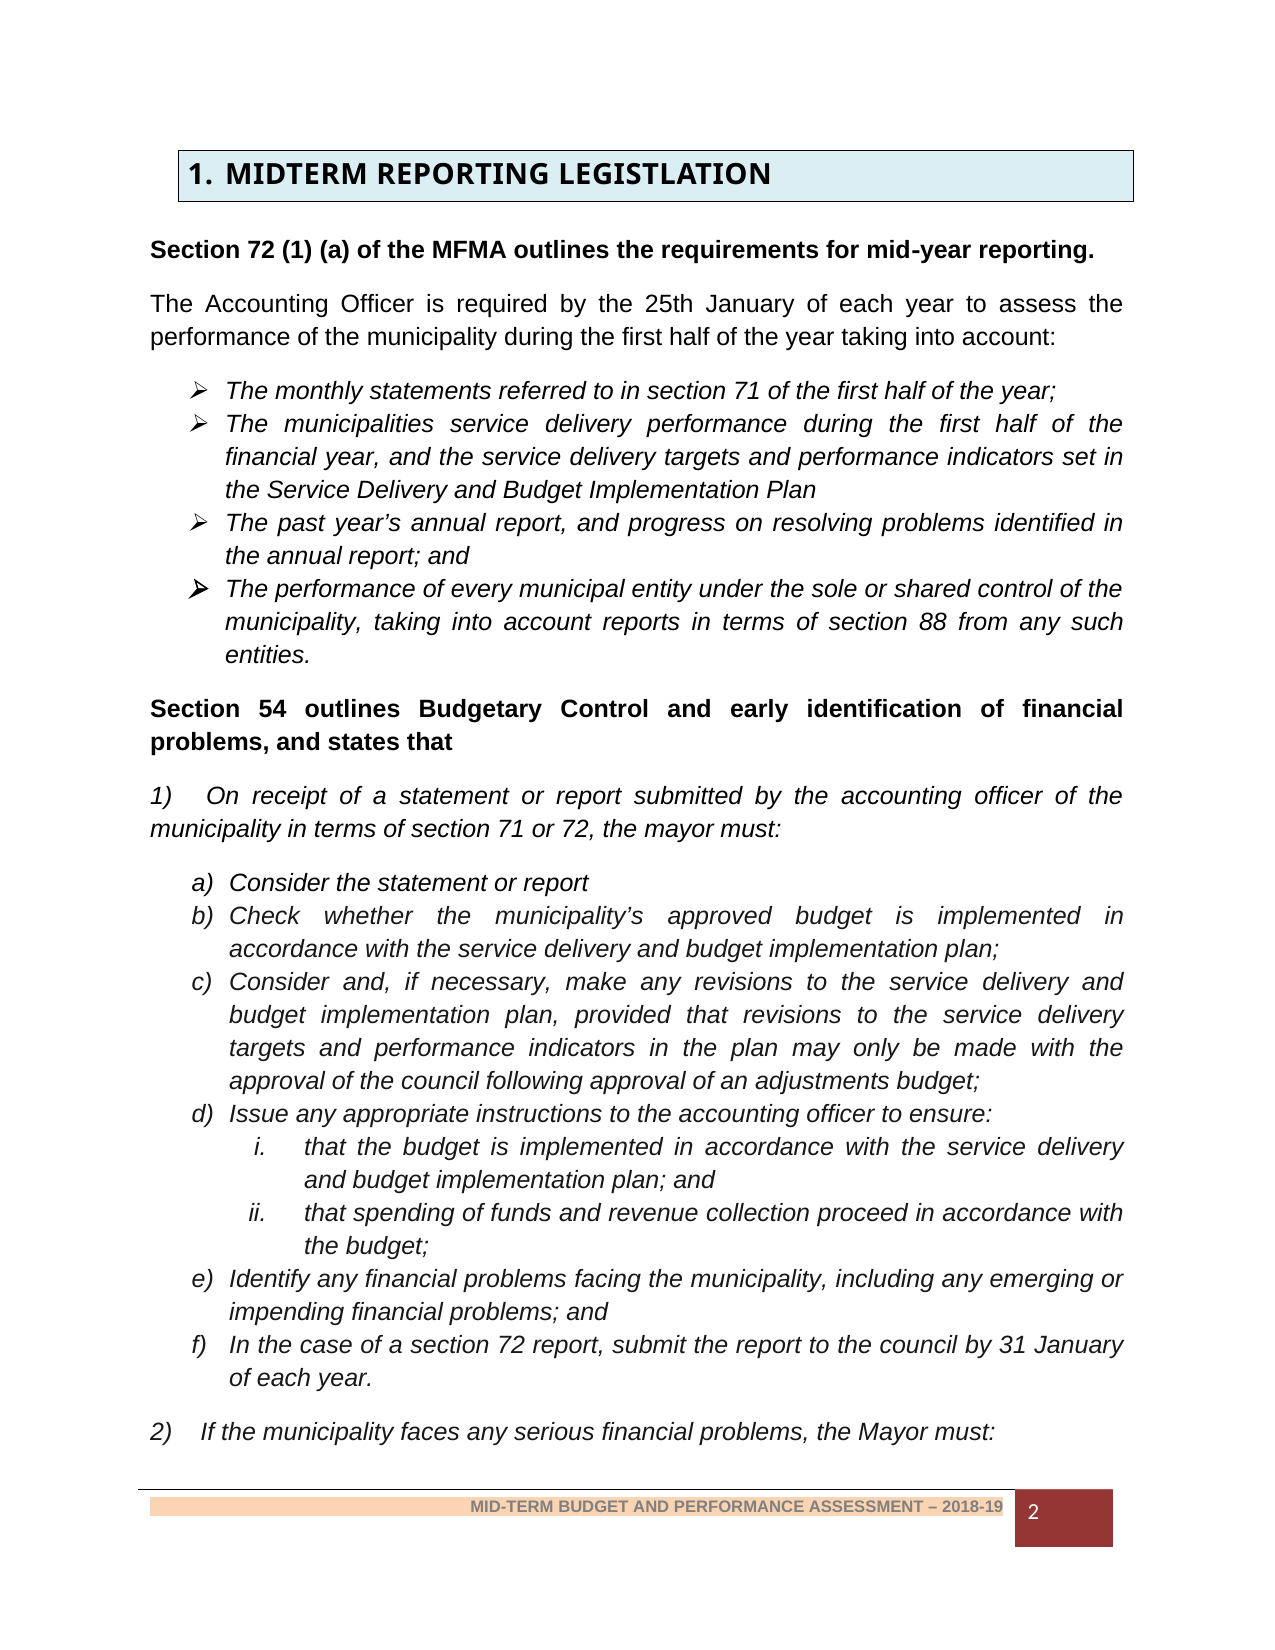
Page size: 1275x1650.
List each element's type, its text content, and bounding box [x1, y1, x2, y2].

title MIDTERM REPORTING LEGISTLATION [179, 151, 1133, 201]
list Identify any financial problems facing the municipality, including any emerging or impending financial problems; and [191, 1264, 1125, 1326]
text 2) If the municipality faces any serious financial problems, the Mayor must: [150, 1417, 1125, 1446]
list The municipalities service delivery performance during the first half of the financial year, and the service delivery targets and performance indicators set in the Service Delivery and Budget Implementation Plan [187, 409, 1125, 504]
list Consider and, if necessary, make any revisions to the service delivery and budget implementation plan, provided that revisions to the service delivery targets and performance indicators in the plan may only be made with the approval of the council following approval of an adjustments budget; [191, 967, 1125, 1095]
list The monthly statements referred to in section 71 of the first half of the year; [187, 376, 1125, 404]
text Section 54 outlines Budgetary Control and early identification of financial problems, and states that [150, 694, 1125, 756]
text 1) On receipt of a statement or report submitted by the accounting officer of the municipality in terms of section 71 or 72, the mayor must: [150, 781, 1125, 843]
list Check whether the municipality’s approved budget is implemented in accordance with the service delivery and budget implementation plan; [191, 901, 1125, 963]
text Section 72 (1) (a) of the MFMA outlines the requirements for mid‐year reporting. [150, 233, 1125, 263]
list Issue any appropriate instructions to the accounting officer to ensure: [191, 1099, 1125, 1128]
list The past year’s annual report, and progress on resolving problems identified in the annual report; and [187, 508, 1125, 570]
list Consider the statement or report [191, 868, 1125, 897]
list that spending of funds and revenue collection proceed in accordance with the budget; [266, 1198, 1125, 1260]
list The performance of every municipal entity under the sole or shared control of the municipality, taking into account reports in terms of section 88 from any such entities. [187, 574, 1125, 669]
text The Accounting Officer is required by the 25th January of each year to assess the performance of the municipality during the first half of the year taking into account: [150, 289, 1125, 351]
list that the budget is implemented in accordance with the service delivery and budget implementation plan; and [266, 1132, 1125, 1194]
list In the case of a section 72 report, submit the report to the council by 31 January of each year. [191, 1330, 1125, 1392]
